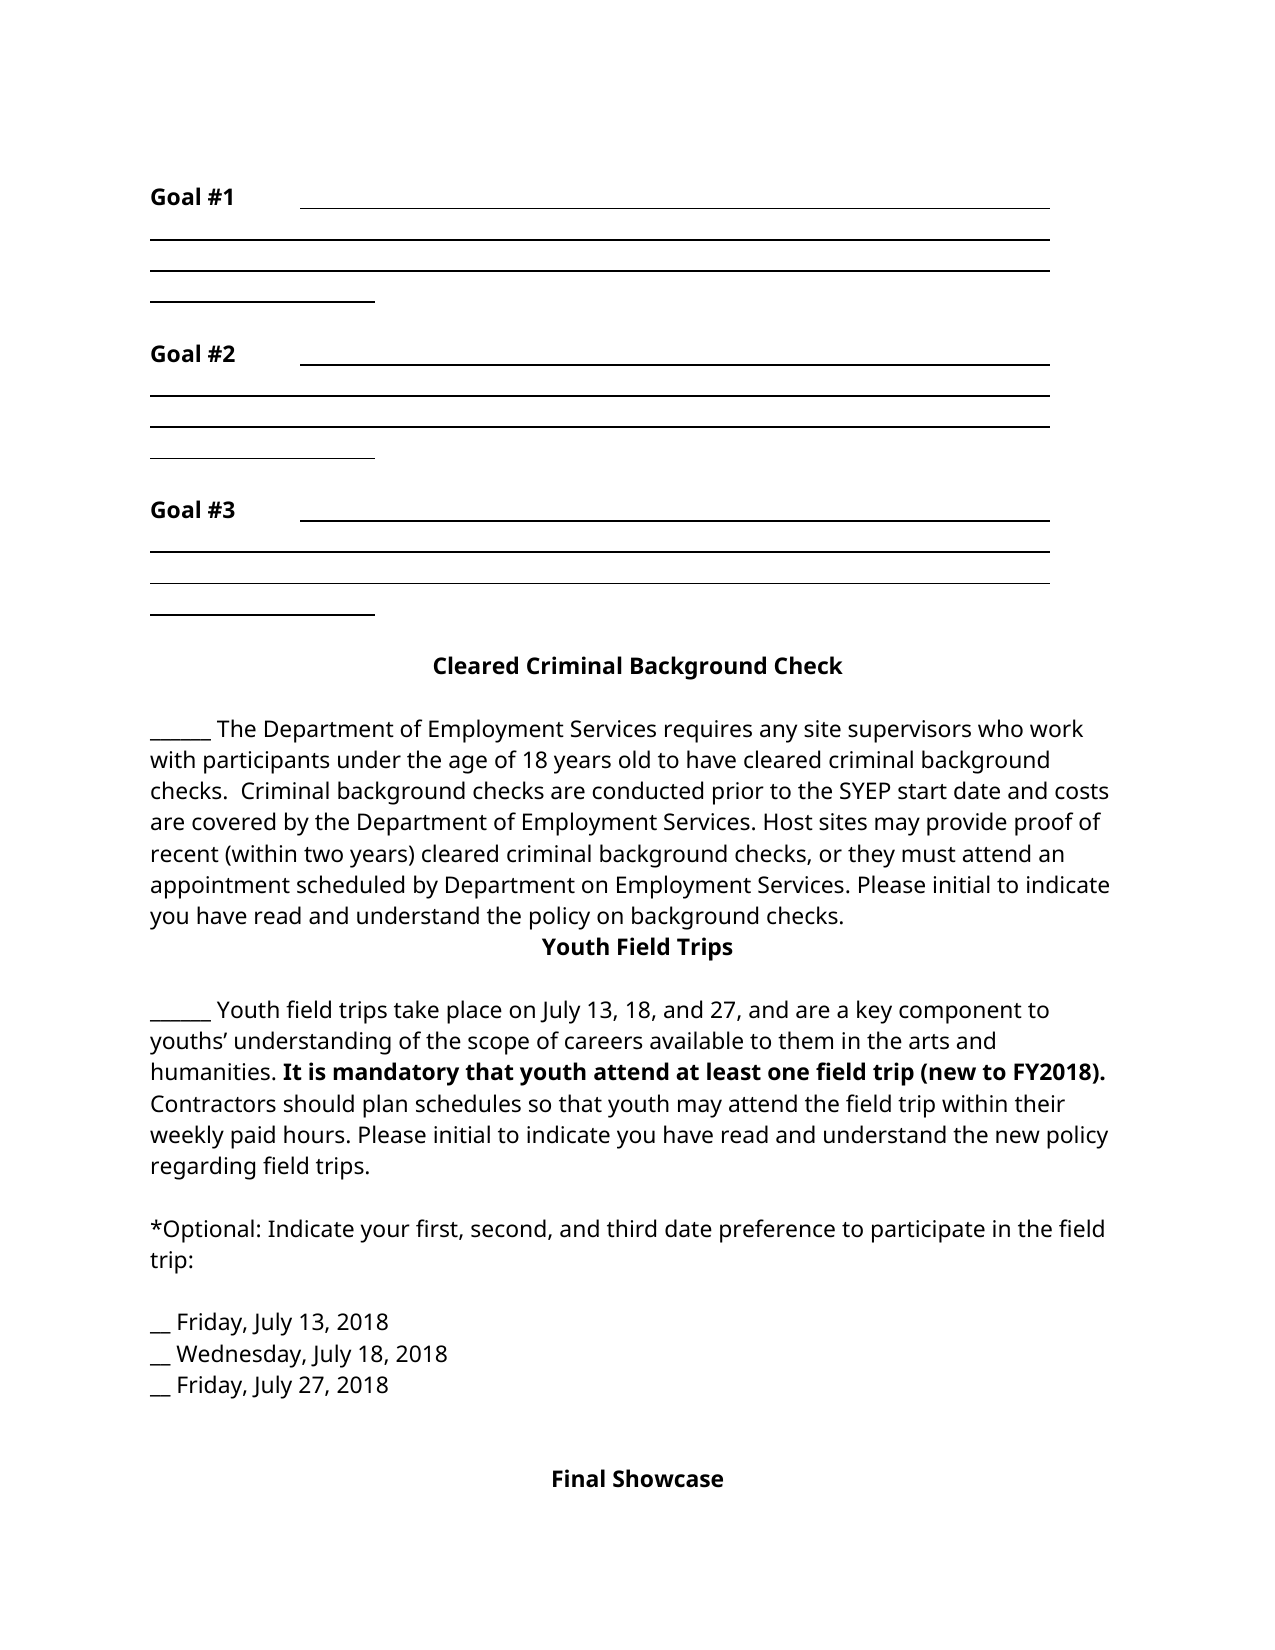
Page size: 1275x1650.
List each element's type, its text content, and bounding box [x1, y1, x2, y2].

text __ Wednesday, July 18, 2018 [150, 1337, 1125, 1369]
text ______ Youth field trips take place on July 13, 18, and 27, and are a key component to youths’ understanding of the scope of careers available to them in the arts and humanities. It is mandatory that youth attend at least one field trip (new to FY2018). Contractors should plan schedules so that youth may attend the field trip within their weekly paid hours. Please initial to indicate you have read and understand the new policy regarding field trips. [150, 994, 1125, 1181]
text Goal #3 [150, 494, 1125, 619]
text *Optional: Indicate your first, second, and third date preference to participate in the field trip: [150, 1212, 1125, 1275]
text Goal #1 [150, 181, 1125, 306]
text __ Friday, July 27, 2018 [150, 1369, 1125, 1400]
text Youth Field Trips [150, 931, 1125, 962]
text Goal #2 [150, 337, 1125, 462]
text Cleared Criminal Background Check [150, 650, 1125, 681]
text __ Friday, July 13, 2018 [150, 1306, 1125, 1337]
text Final Showcase [150, 1462, 1125, 1494]
text ______ The Department of Employment Services requires any site supervisors who work with participants under the age of 18 years old to have cleared criminal background checks. Criminal background checks are conducted prior to the SYEP start date and costs are covered by the Department of Employment Services. Host sites may provide proof of recent (within two years) cleared criminal background checks, or they must attend an appointment scheduled by Department on Employment Services. Please initial to indicate you have read and understand the policy on background checks. [150, 712, 1125, 931]
